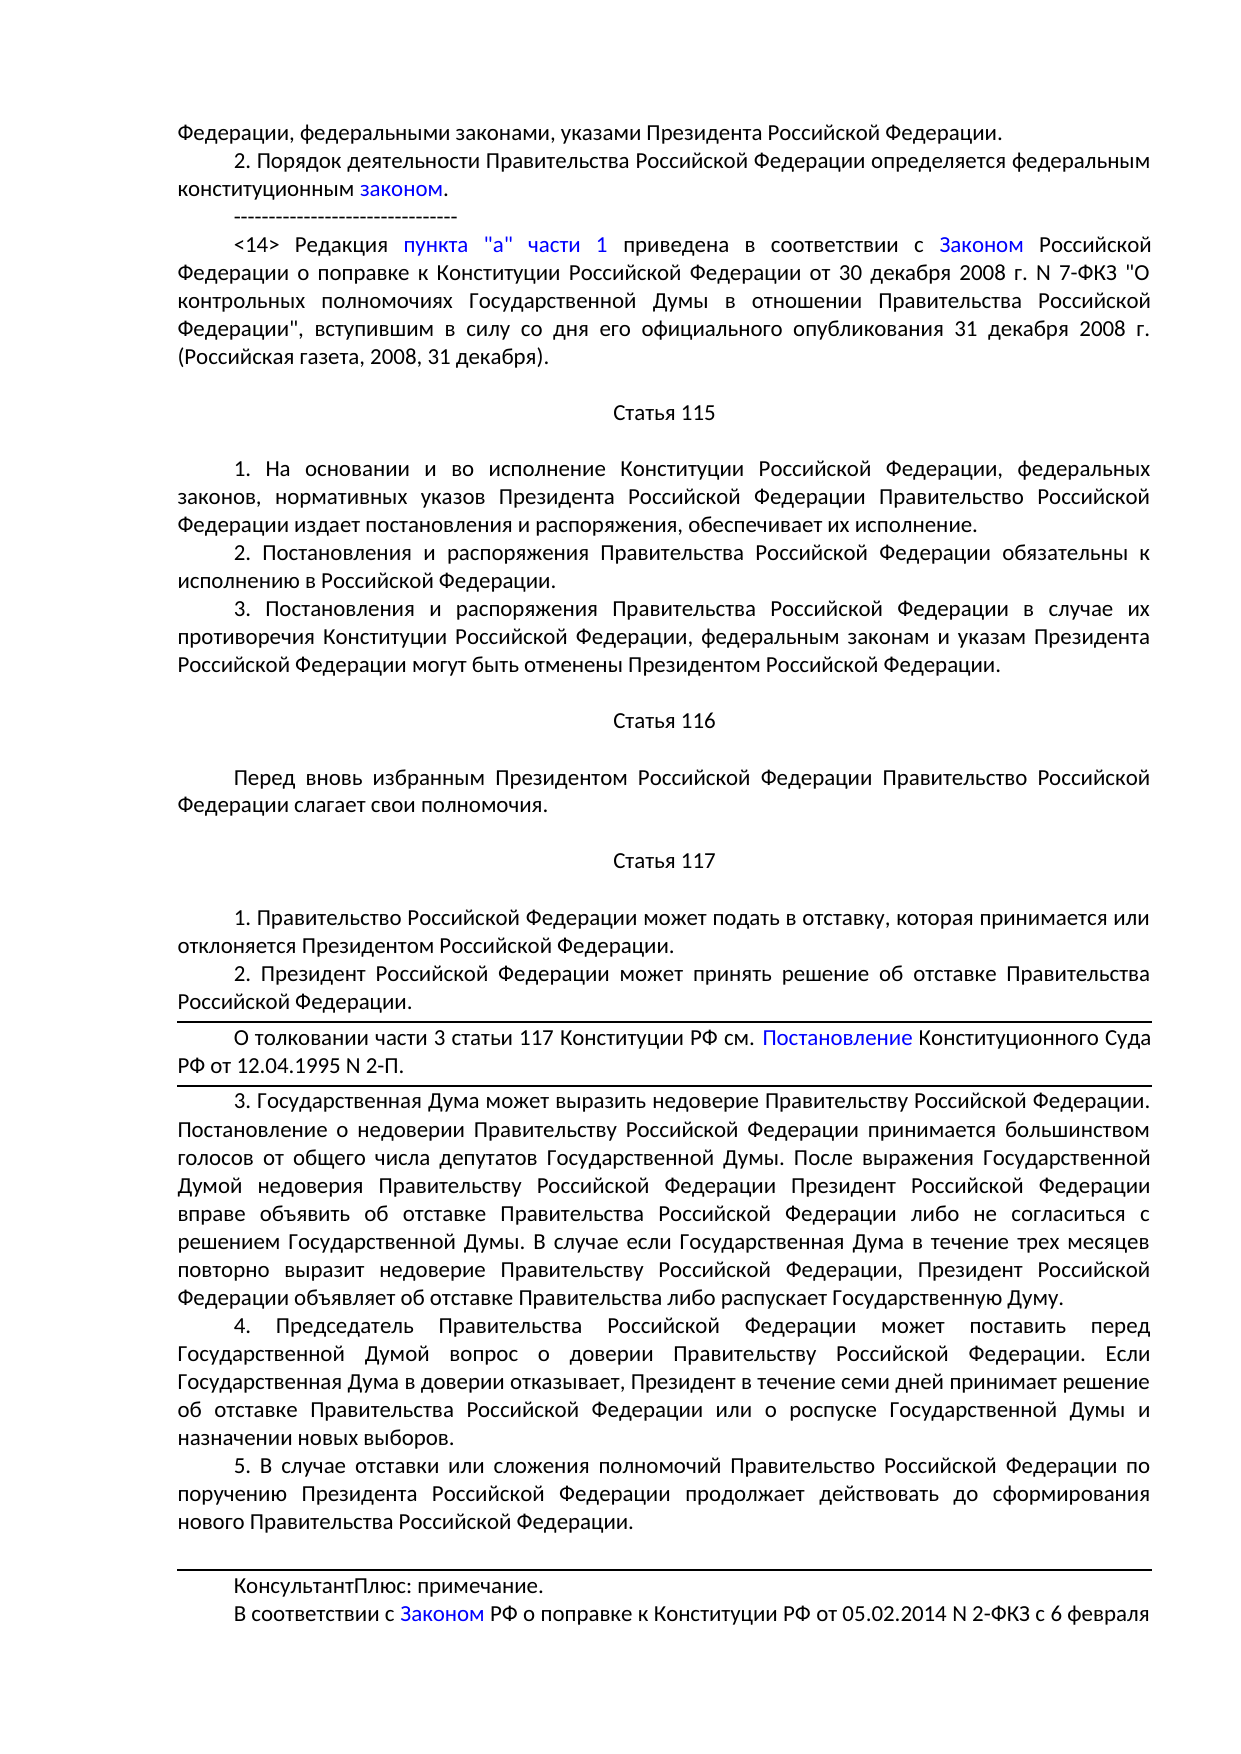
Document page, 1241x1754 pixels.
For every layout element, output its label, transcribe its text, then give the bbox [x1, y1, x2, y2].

text Перед вновь избранным Президентом Российской Федерации Правительство Российской Федерации слагает свои полномочия. [177, 763, 1152, 819]
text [177, 1599, 1152, 1627]
text 1. Правительство Российской Федерации может подать в отставку, которая принимается или отклоняется Президентом Российской Федерации. [177, 903, 1152, 959]
text 3. Государственная Дума может выразить недоверие Правительству Российской Федерации. Постановление о недоверии Правительству Российской Федерации принимается большинством голосов от общего числа депутатов Государственной Думы. После выражения Государственной Думой недоверия Правительству Российской Федерации Президент Российской Федерации вправе объявить об отставке Правительства Российской Федерации либо не согласиться с решением Государственной Думы. В случае если Государственная Дума в течение трех месяцев повторно выразит недоверие Правительству Российской Федерации, Президент Российской Федерации объявляет об отставке Правительства либо распускает Государственную Думу. [177, 1087, 1152, 1311]
text 2. Постановления и распоряжения Правительства Российской Федерации обязательны к исполнению в Российской Федерации. [177, 538, 1152, 594]
text 1. На основании и во исполнение Конституции Российской Федерации, федеральных законов, нормативных указов Президента Российской Федерации Правительство Российской Федерации издает постановления и распоряжения, обеспечивает их исполнение. [177, 454, 1152, 538]
text 2. Президент Российской Федерации может принять решение об отставке Правительства Российской Федерации. [177, 959, 1152, 1015]
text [177, 118, 1152, 146]
text 2. Порядок деятельности Правительства Российской Федерации определяется федеральным конституционным законом. [177, 146, 1152, 202]
text -------------------------------- [177, 202, 1152, 230]
text КонсультантПлюс: примечание. [177, 1571, 1152, 1599]
text 3. Постановления и распоряжения Правительства Российской Федерации в случае их противоречия Конституции Российской Федерации, федеральным законам и указам Президента Российской Федерации могут быть отменены Президентом Российской Федерации. [177, 594, 1152, 678]
text 5. В случае отставки или сложения полномочий Правительство Российской Федерации по поручению Президента Российской Федерации продолжает действовать до сформирования нового Правительства Российской Федерации. [177, 1451, 1152, 1535]
text Статья 116 [177, 707, 1152, 734]
text О толковании части 3 статьи 117 Конституции РФ см. Постановление Конституционного Суда РФ от 12.04.1995 N 2-П. [177, 1023, 1152, 1079]
text Статья 117 [177, 847, 1152, 875]
text 4. Председатель Правительства Российской Федерации может поставить перед Государственной Думой вопрос о доверии Правительству Российской Федерации. Если Государственная Дума в доверии отказывает, Президент в течение семи дней принимает решение об отставке Правительства Российской Федерации или о роспуске Государственной Думы и назначении новых выборов. [177, 1311, 1152, 1451]
text Статья 115 [177, 398, 1152, 426]
text <14> Редакция пункта "а" части 1 приведена в соответствии с Законом Российской Федерации о поправке к Конституции Российской Федерации от 30 декабря 2008 г. N 7-ФКЗ "О контрольных полномочиях Государственной Думы в отношении Правительства Российской Федерации", вступившим в силу со дня его официального опубликования 31 декабря 2008 г. (Российская газета, 2008, 31 декабря). [177, 230, 1152, 370]
